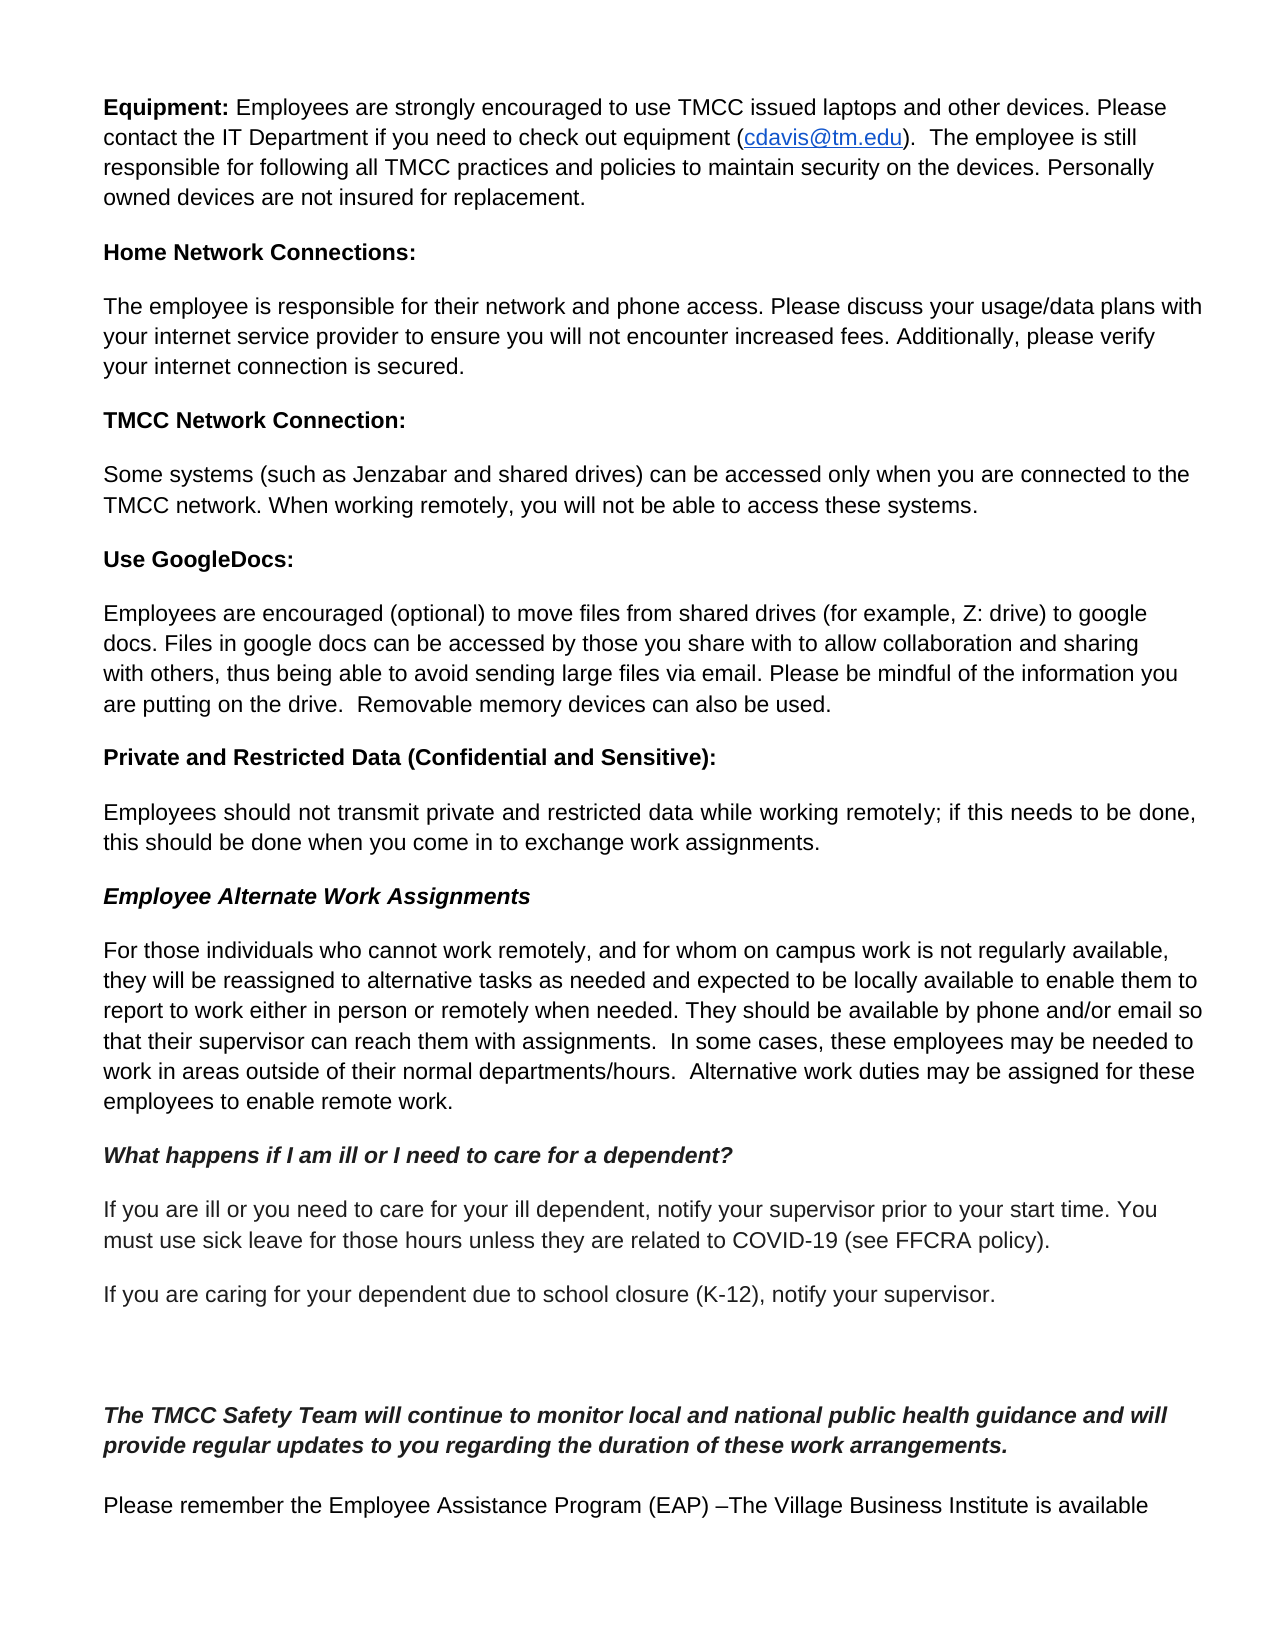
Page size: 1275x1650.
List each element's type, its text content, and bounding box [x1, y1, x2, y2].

text Equipment: Employees are strongly encouraged to use TMCC issued laptops and other devices. Please contact the IT Department if you need to check out equipment (cdavis@tm.edu). The employee is still responsible for following all TMCC practices and policies to maintain security on the devices. Personally owned devices are not insured for replacement. [103, 94, 1195, 211]
text Use GoogleDocs: [103, 546, 1181, 572]
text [103, 1492, 1179, 1518]
text TMCC Network Connection: [103, 407, 619, 434]
text The TMCC Safety Team will continue to monitor local and national public health guidance and will provide regular updates to you regarding the duration of these work arrangements. [103, 1402, 1179, 1458]
text If you are ill or you need to care for your ill dependent, notify your supervisor prior to your start time. You must use sick leave for those hours unless they are related to COVID-19 (see FFCRA policy). [103, 1196, 1195, 1253]
text If you are caring for your dependent due to school closure (K-12), notify your supervisor. [103, 1281, 1195, 1307]
text For those individuals who cannot work remotely, and for whom on campus work is not regularly available, they will be reassigned to alternative tasks as needed and expected to be locally available to enable them to report to work either in person or remotely when needed. They should be available by phone and/or email so that their supervisor can reach them with assignments. In some cases, these employees may be needed to work in areas outside of their normal departments/hours. Alternative work duties may be assigned for these employees to enable remote work. [103, 937, 1203, 1114]
text Employees should not transmit private and restricted data while working remotely; if this needs to be done, this should be done when you come in to exchange work assignments. [103, 798, 1197, 855]
text Private and Restricted Data (Confidential and Sensitive): [103, 744, 909, 771]
text What happens if I am ill or I need to care for a dependent? [103, 1142, 975, 1168]
text The employee is responsible for their network and phone access. Please discuss your usage/data plans with your internet service provider to ensure you will not encounter increased fees. Additionally, please verify your internet connection is secured. [103, 293, 1204, 379]
text Home Network Connections: [103, 238, 666, 265]
text Employees are encouraged (optional) to move files from shared drives (for example, Z: drive) to google docs. Files in google docs can be accessed by those you share with to allow collaboration and sharing with others, thus being able to avoid sending large files via email. Please be mindful of the information you are putting on the drive. Removable memory devices can also be used. [103, 600, 1181, 717]
text Some systems (such as Jenzabar and shared drives) can be accessed only when you are connected to the TMCC network. When working remotely, you will not be able to access these systems. [103, 461, 1200, 518]
text Employee Alternate Work Assignments [103, 883, 1197, 909]
